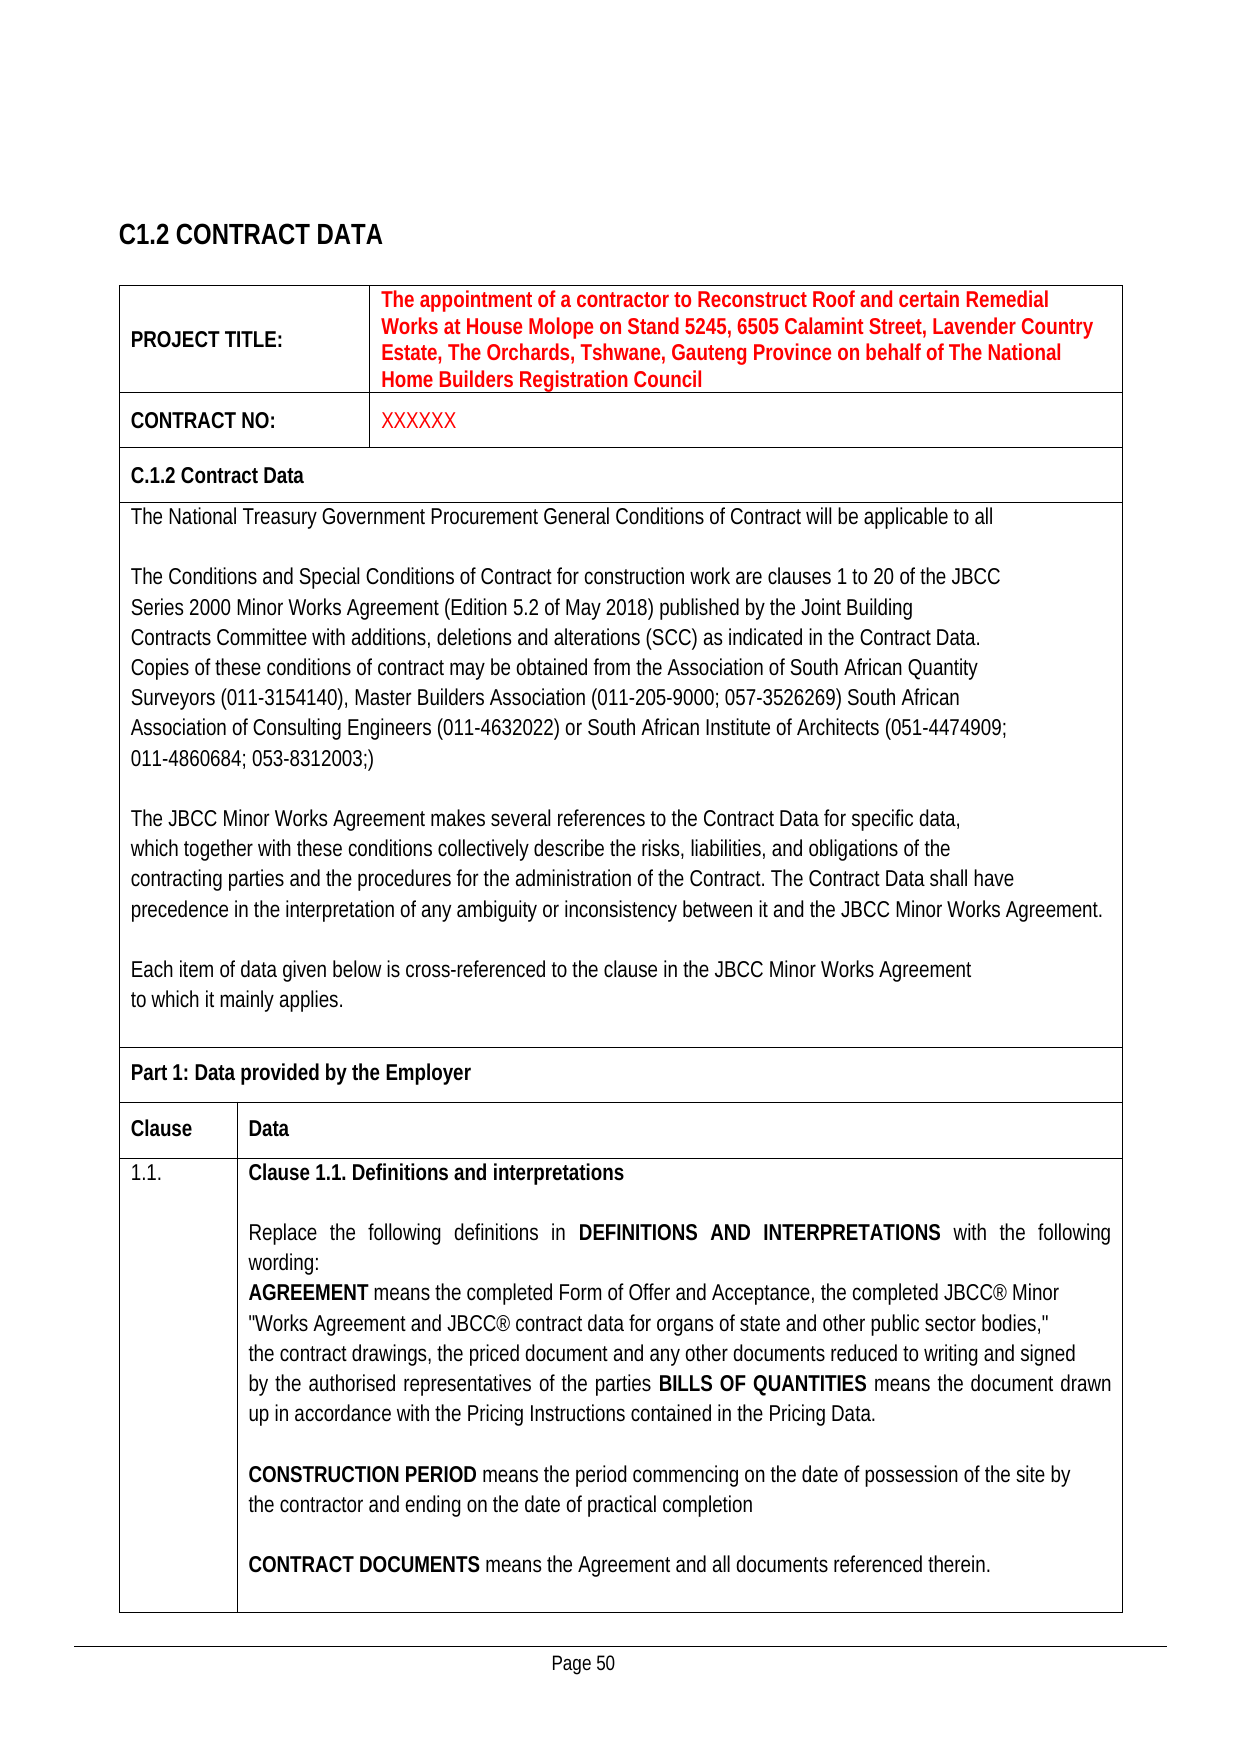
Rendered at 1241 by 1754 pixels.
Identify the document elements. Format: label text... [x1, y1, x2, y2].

table_header PROJECT TITLE: [120, 286, 369, 392]
table_cell C.1.2 Contract Data [120, 448, 1122, 502]
table_cell Clause [120, 1103, 237, 1157]
table_cell Part 1: Data provided by the Employer [120, 1048, 1122, 1102]
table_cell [238, 1159, 1122, 1612]
table_cell CONTRACT NO: [120, 393, 369, 447]
table_cell XXXXXX [370, 393, 1122, 447]
subtitle C1.2 CONTRACT DATA [119, 217, 1122, 250]
table_header The appointment of a contractor to Reconstruct Roof and certain Remedial Works at House Molope on Stand 5245, 6505 Calamint Street, Lavender Country Estate, The Orchards, Tshwane, Gauteng Province on behalf of The National Home Builders Registration Council [370, 286, 1122, 392]
table_cell Data [238, 1103, 1122, 1157]
table_cell 1.1. [120, 1159, 237, 1612]
table_cell The National Treasury Government Procurement General Conditions of Contract will be applicable to all The Conditions and Special Conditions of Contract for construction work are clauses 1 to 20 of the JBCC Series 2000 Minor Works Agreement (Edition 5.2 of May 2018) published by the Joint Building Contracts Committee with additions, deletions and alterations (SCC) as indicated in the Contract Data. Copies of these conditions of contract may be obtained from the Association of South African Quantity Surveyors (011-3154140), Master Builders Association (011-205-9000; 057-3526269) South African Association of Consulting Engineers (011-4632022) or South African Institute of Architects (051-4474909; 011-4860684; 053-8312003;) The JBCC Minor Works Agreement makes several references to the Contract Data for specific data, which together with these conditions collectively describe the risks, liabilities, and obligations of the contracting parties and the procedures for the administration of the Contract. The Contract Data shall have precedence in the interpretation of any ambiguity or inconsistency between it and the JBCC Minor Works Agreement. Each item of data given below is cross-referenced to the clause in the JBCC Minor Works Agreement to which it mainly applies. [120, 503, 1122, 1047]
